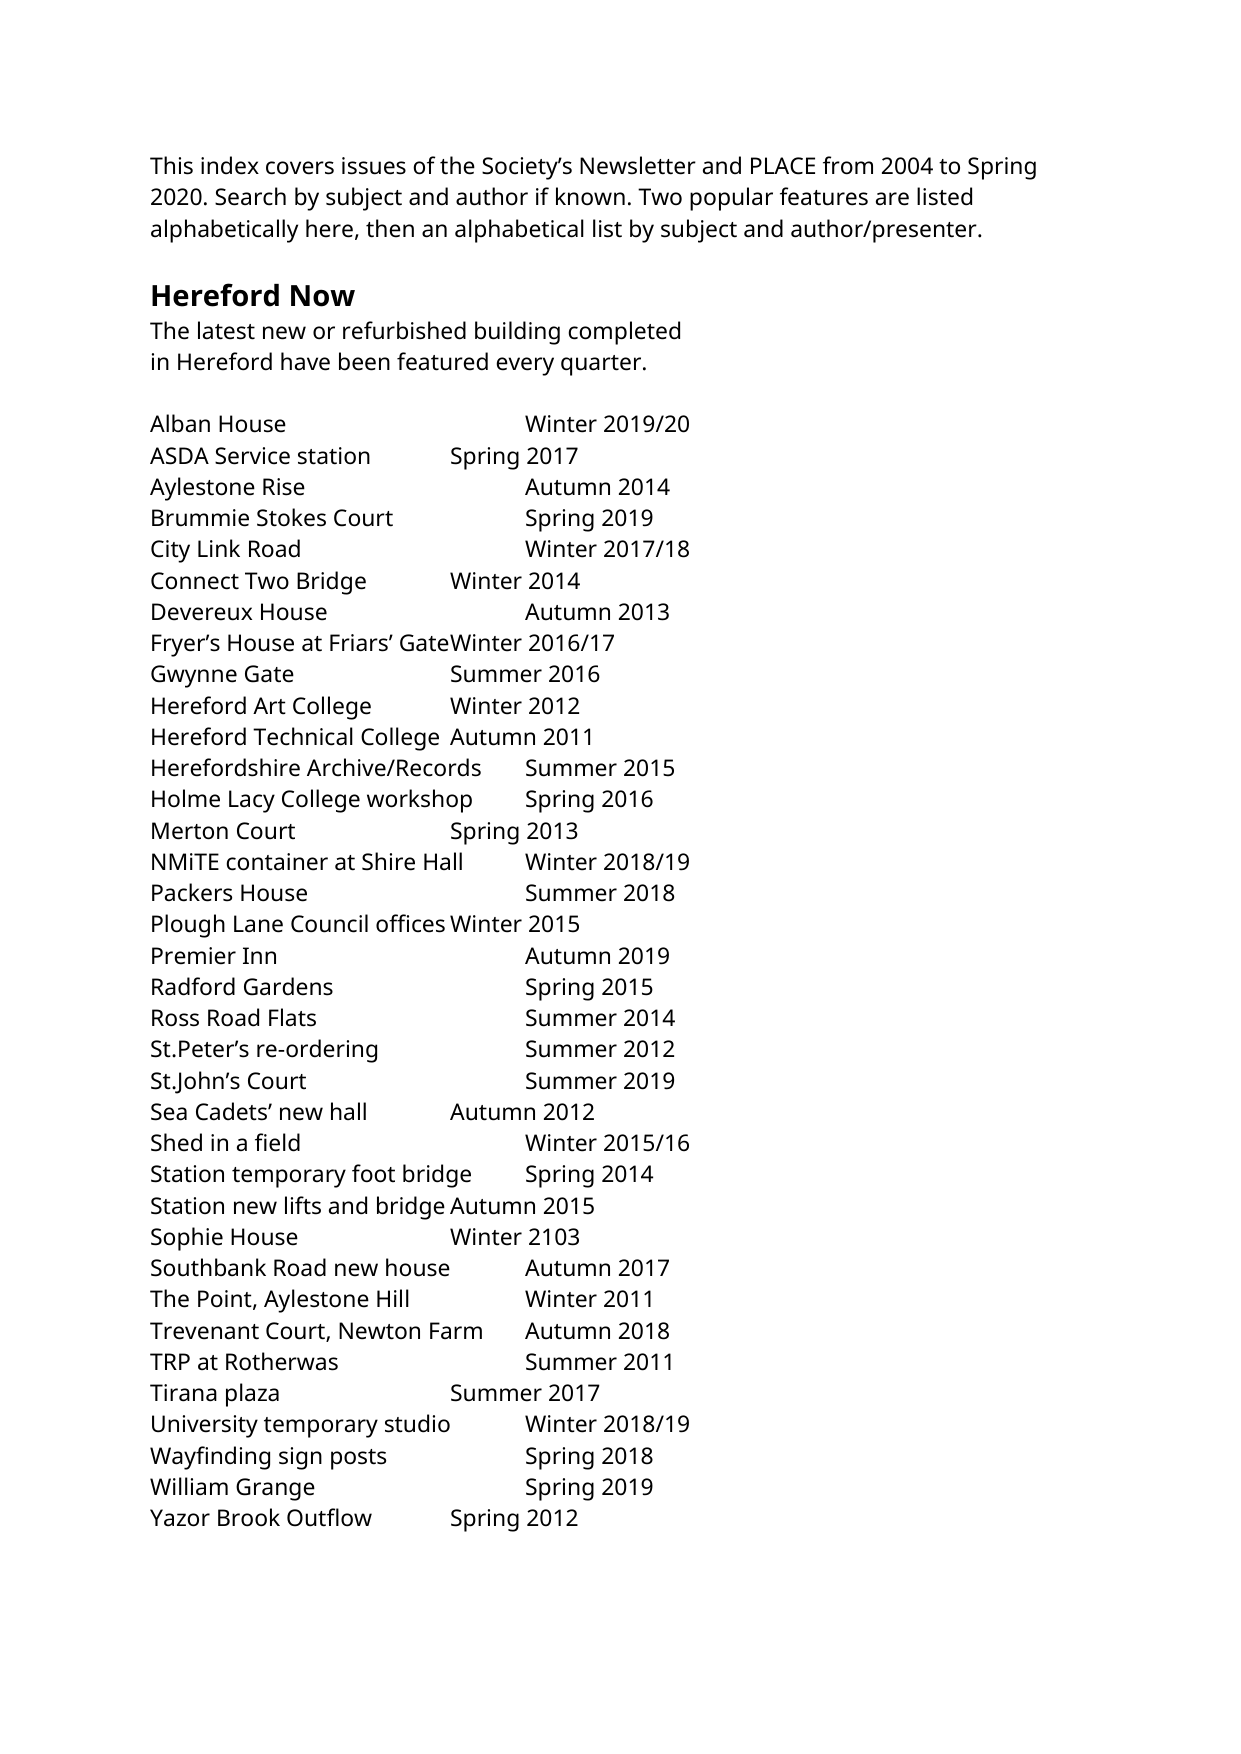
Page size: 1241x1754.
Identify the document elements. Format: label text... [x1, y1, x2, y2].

text Hereford Technical College Autumn 2011 [150, 721, 1090, 752]
text Merton Court Spring 2013 [150, 815, 1090, 846]
text Tirana plaza Summer 2017 [150, 1377, 1090, 1408]
text NMiTE container at Shire Hall Winter 2018/19 [150, 846, 1090, 877]
text Shed in a field Winter 2015/16 [150, 1127, 1090, 1158]
text Ross Road Flats Summer 2014 [150, 1002, 1090, 1033]
text Herefordshire Archive/Records Summer 2015 [150, 752, 1090, 783]
text Sea Cadets’ new hall Autumn 2012 [150, 1096, 1090, 1127]
text Holme Lacy College workshop Spring 2016 [150, 783, 1090, 815]
text Trevenant Court, Newton Farm Autumn 2018 [150, 1315, 1090, 1346]
text Connect Two Bridge Winter 2014 [150, 565, 1090, 596]
text The latest new or refurbished building completed [150, 315, 1090, 346]
text Station temporary foot bridge Spring 2014 [150, 1158, 1090, 1190]
text in Hereford have been featured every quarter. [150, 346, 1090, 377]
text Hereford Art College Winter 2012 [150, 690, 1090, 721]
text Gwynne Gate Summer 2016 [150, 658, 1090, 690]
text Fryer’s House at Friars’ Gate Winter 2016/17 [150, 627, 1090, 658]
text William Grange Spring 2019 [150, 1471, 1090, 1502]
text Station new lifts and bridge Autumn 2015 [150, 1190, 1090, 1221]
text Alban House Winter 2019/20 [150, 408, 1090, 440]
text Aylestone Rise Autumn 2014 [150, 471, 1090, 502]
text City Link Road Winter 2017/18 [150, 533, 1090, 565]
text University temporary studio Winter 2018/19 [150, 1408, 1090, 1440]
text Yazor Brook Outflow Spring 2012 [150, 1502, 1090, 1533]
text Hereford Now [150, 275, 1090, 315]
text Packers House Summer 2018 [150, 877, 1090, 908]
text St.Peter’s re-ordering Summer 2012 [150, 1033, 1090, 1065]
text Brummie Stokes Court Spring 2019 [150, 502, 1090, 533]
text St.John’s Court Summer 2019 [150, 1065, 1090, 1096]
text Wayfinding sign posts Spring 2018 [150, 1440, 1090, 1471]
text Southbank Road new house Autumn 2017 [150, 1252, 1090, 1283]
text TRP at Rotherwas Summer 2011 [150, 1346, 1090, 1377]
text Premier Inn Autumn 2019 [150, 940, 1090, 971]
text The Point, Aylestone Hill Winter 2011 [150, 1283, 1090, 1315]
text Devereux House Autumn 2013 [150, 596, 1090, 627]
text Sophie House Winter 2103 [150, 1221, 1090, 1252]
text Radford Gardens Spring 2015 [150, 971, 1090, 1002]
text Plough Lane Council offices Winter 2015 [150, 908, 1090, 940]
text ASDA Service station Spring 2017 [150, 440, 1090, 471]
text This index covers issues of the Society’s Newsletter and PLACE from 2004 to Spring 2020. Search by subject and author if known. Two popular features are listed alphabetically here, then an alphabetical list by subject and author/presenter. [150, 150, 1090, 244]
